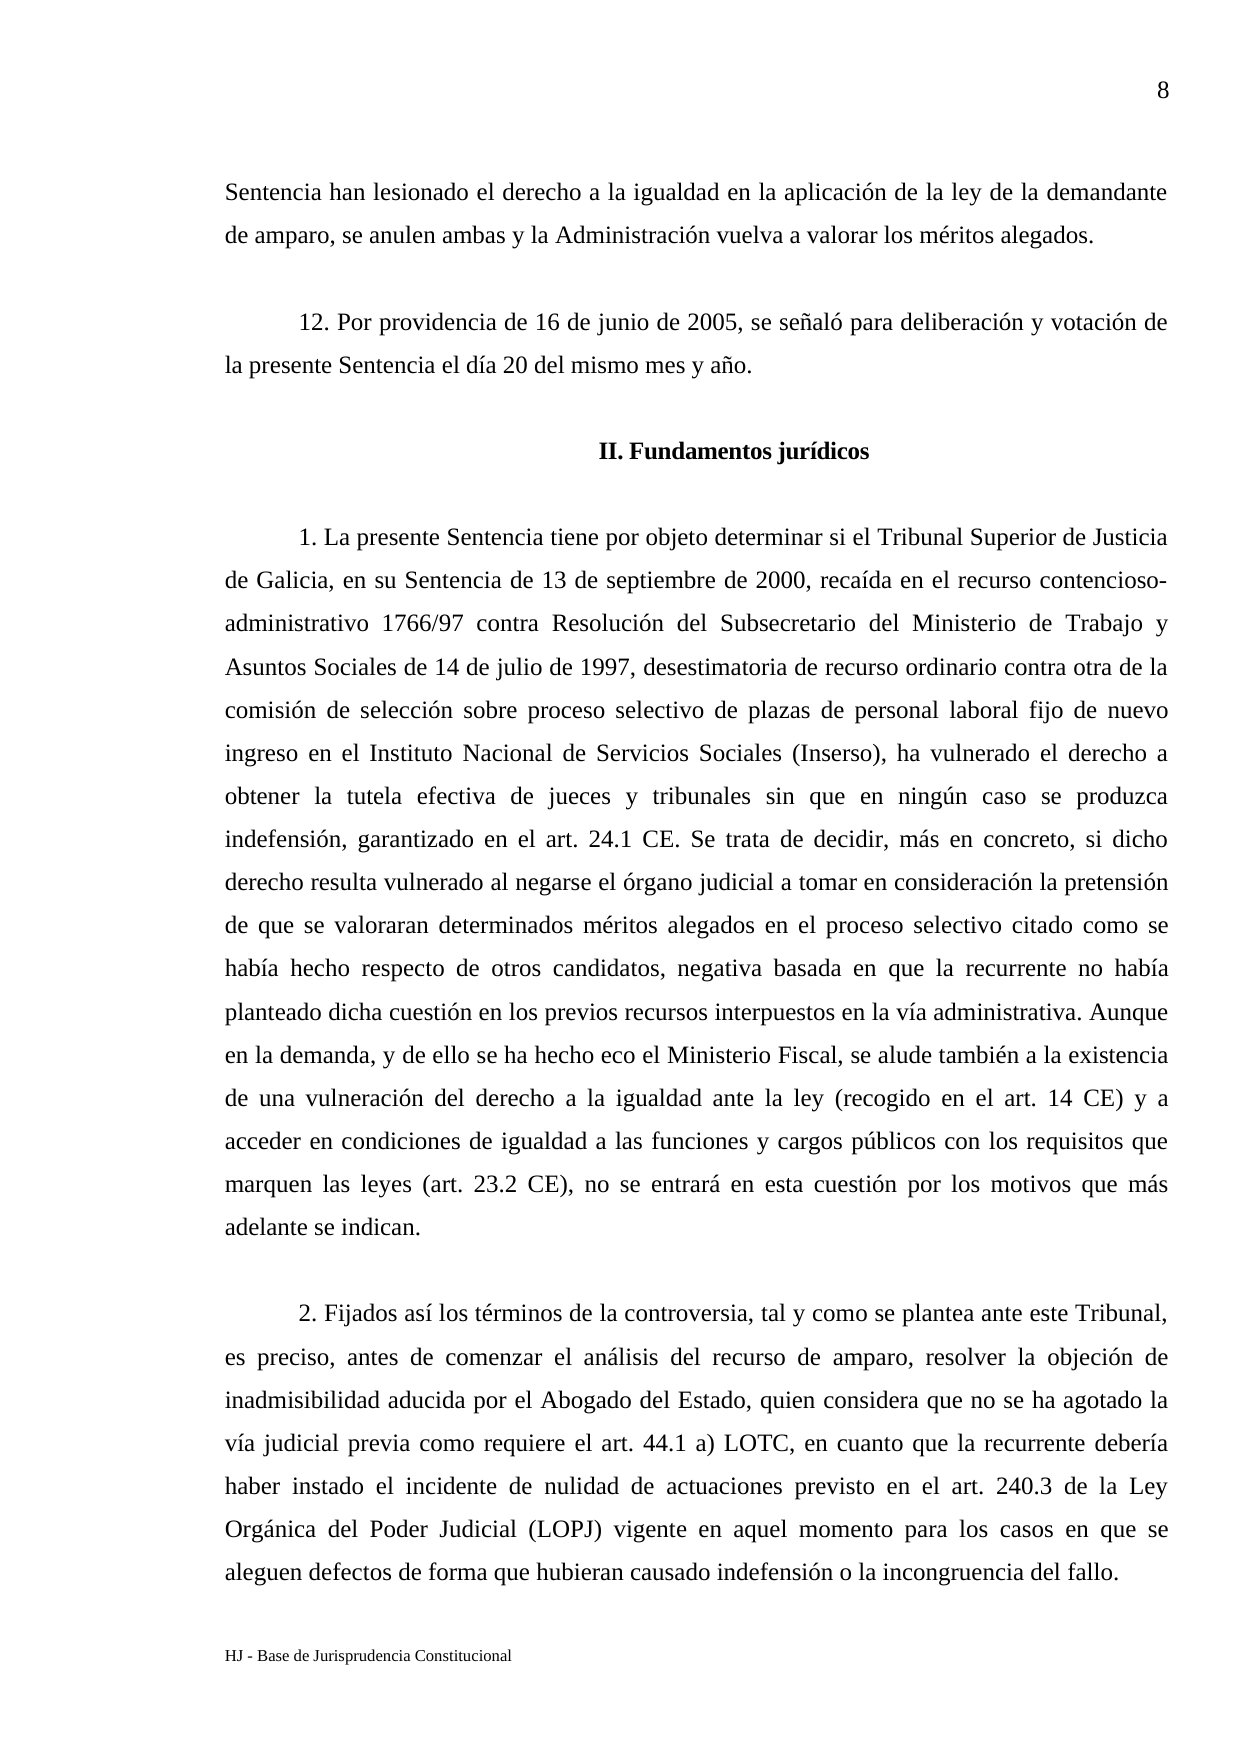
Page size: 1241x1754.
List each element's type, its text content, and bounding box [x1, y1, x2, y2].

text 2. Fijados así los términos de la controversia, tal y como se plantea ante este Tribunal, es preciso, antes de comenzar el análisis del recurso de amparo, resolver la objeción de inadmisibilidad aducida por el Abogado del Estado, quien considera que no se ha agotado la vía judicial previa como requiere el art. 44.1 a) LOTC, en cuanto que la recurrente debería haber instado el incidente de nulidad de actuaciones previsto en el art. 240.3 de la Ley Orgánica del Poder Judicial (LOPJ) vigente en aquel momento para los casos en que se aleguen defectos de forma que hubieran causado indefensión o la incongruencia del fallo. [224, 1298, 1169, 1586]
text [224, 177, 1169, 249]
text 1. La presente Sentencia tiene por objeto determinar si el Tribunal Superior de Justicia de Galicia, en su Sentencia de 13 de septiembre de 2000, recaída en el recurso contencioso-administrativo 1766/97 contra Resolución del Subsecretario del Ministerio de Trabajo y Asuntos Sociales de 14 de julio de 1997, desestimatoria de recurso ordinario contra otra de la comisión de selección sobre proceso selectivo de plazas de personal laboral fijo de nuevo ingreso en el Instituto Nacional de Servicios Sociales (Inserso), ha vulnerado el derecho a obtener la tutela efectiva de jueces y tribunales sin que en ningún caso se produzca indefensión, garantizado en el art. 24.1 CE. Se trata de decidir, más en concreto, si dicho derecho resulta vulnerado al negarse el órgano judicial a tomar en consideración la pretensión de que se valoraran determinados méritos alegados en el proceso selectivo citado como se había hecho respecto de otros candidatos, negativa basada en que la recurrente no había planteado dicha cuestión en los previos recursos interpuestos en la vía administrativa. Aunque en la demanda, y de ello se ha hecho eco el Ministerio Fiscal, se alude también a la existencia de una vulneración del derecho a la igualdad ante la ley (recogido en el art. 14 CE) y a acceder en condiciones de igualdad a las funciones y cargos públicos con los requisitos que marquen las leyes (art. 23.2 CE), no se entrará en esta cuestión por los motivos que más adelante se indican. [224, 522, 1169, 1241]
subtitle II. Fundamentos jurídicos [224, 436, 1169, 465]
text 12. Por providencia de 16 de junio de 2005, se señaló para deliberación y votación de la presente Sentencia el día 20 del mismo mes y año. [224, 307, 1169, 378]
